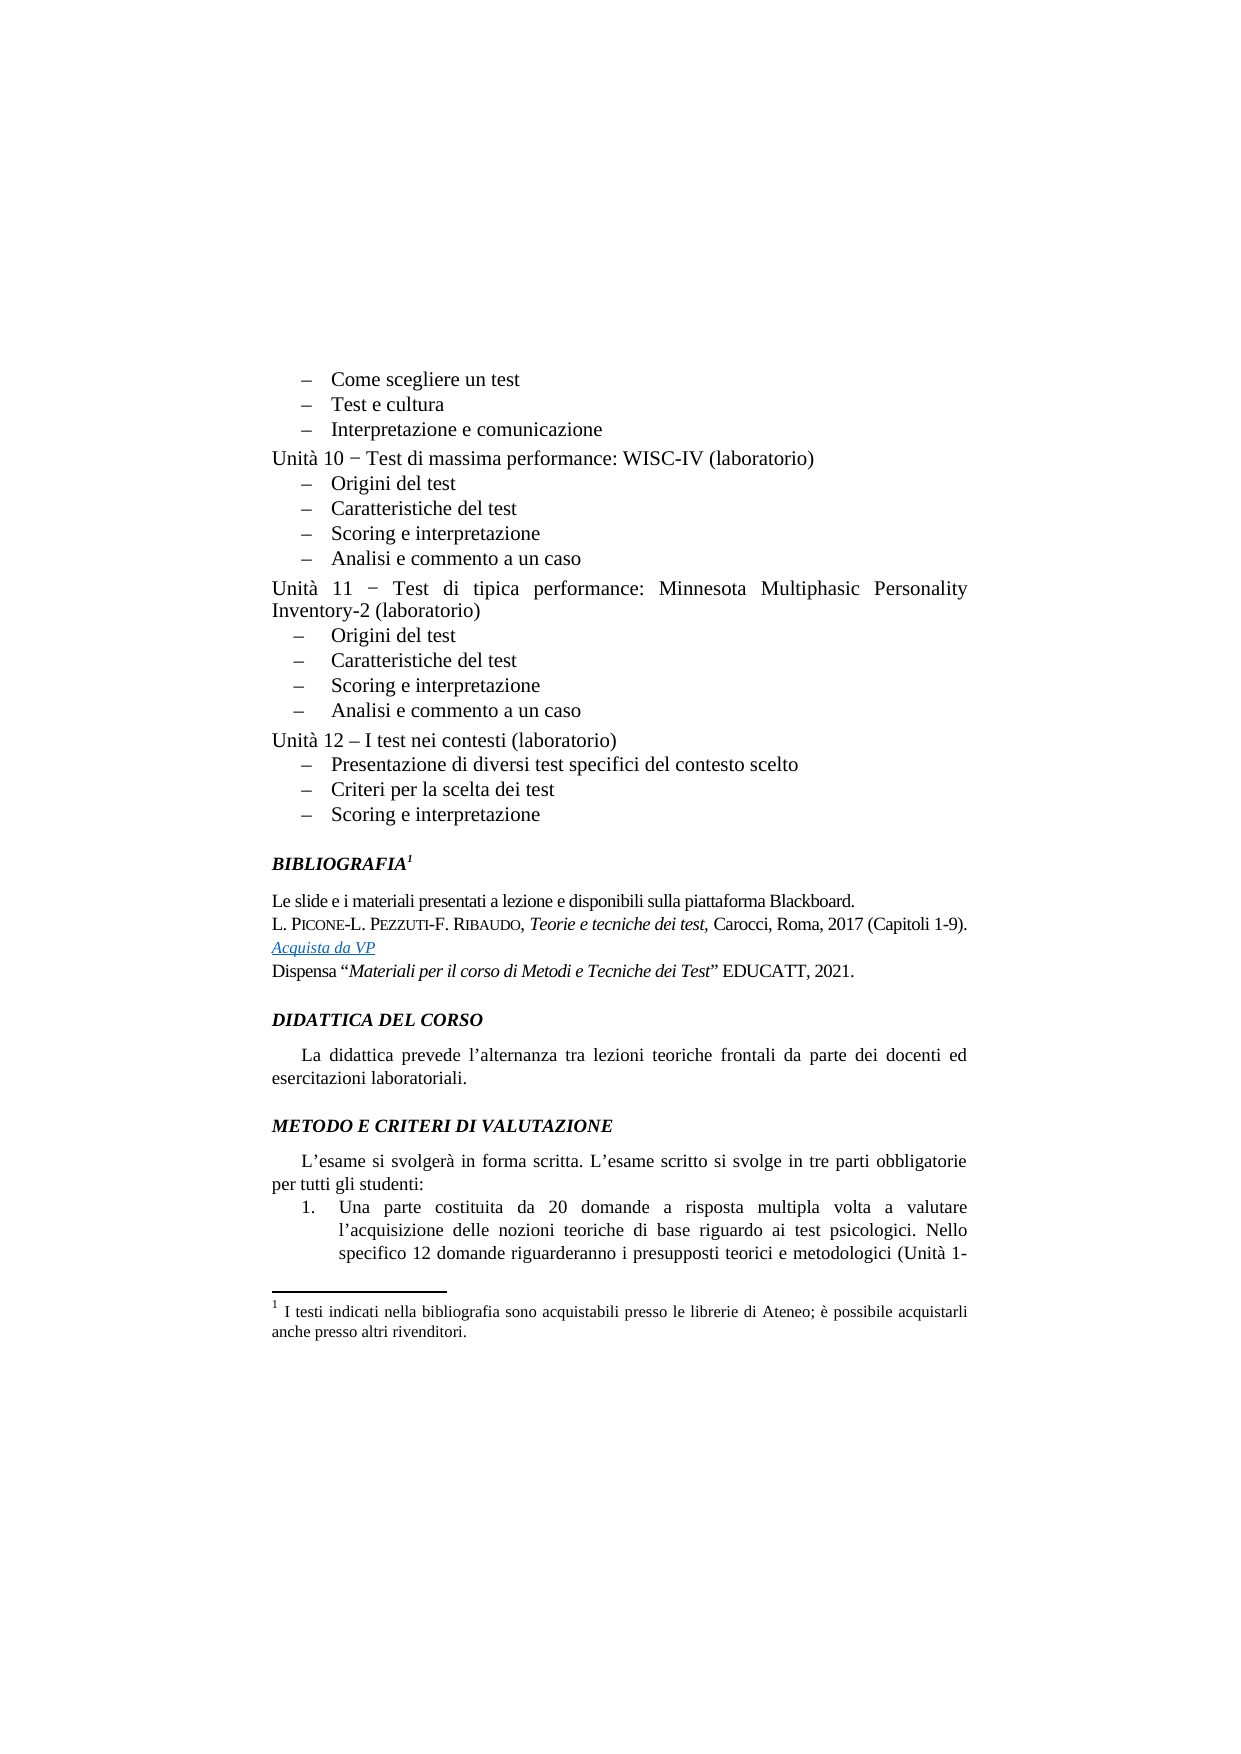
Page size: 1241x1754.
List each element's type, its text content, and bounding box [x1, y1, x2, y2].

list Analisi e commento a un caso [301, 545, 968, 570]
list Presentazione di diversi test specifici del contesto scelto [301, 752, 968, 777]
list Criteri per la scelta dei test [301, 777, 968, 802]
text METODO E CRITERI DI VALUTAZIONE [272, 1114, 968, 1137]
list Test e cultura [301, 391, 968, 416]
list Unità 10 − Test di massima performance: WISC-IV (laboratorio) [272, 447, 968, 470]
text DIDATTICA DEL CORSO [272, 1008, 968, 1031]
text Le slide e i materiali presentati a lezione e disponibili sulla piattaforma Blackboard. [272, 887, 968, 912]
text BIBLIOGRAFIA [272, 852, 968, 874]
list Scoring e interpretazione [293, 672, 968, 697]
list Come scegliere un test [301, 366, 968, 391]
list Caratteristiche del test [301, 495, 968, 520]
text L’esame si svolgerà in forma scritta. L’esame scritto si svolge in tre parti obbligatorie per tutti gli studenti: [272, 1149, 968, 1195]
list Caratteristiche del test [293, 647, 968, 672]
list Analisi e commento a un caso [293, 697, 968, 722]
text Unità 11 − Test di tipica performance: Minnesota Multiphasic Personality Inventory-2 (laboratorio) [272, 577, 968, 622]
text Dispensa “Materiali per il corso di Metodi e Tecniche dei Test” EDUCATT, 2021. [272, 958, 968, 983]
text La didattica prevede l’alternanza tra lezioni teoriche frontali da parte dei docenti ed esercitazioni laboratoriali. [272, 1043, 968, 1089]
list Scoring e interpretazione [301, 802, 968, 827]
list Interpretazione e comunicazione [301, 416, 968, 441]
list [301, 1195, 968, 1264]
text L. Picone-L. Pezzuti-F. Ribaudo, Teorie e tecniche dei test, Carocci, Roma, 2017 (Capitoli 1-9). Acquista da VP [272, 912, 968, 958]
list Unità 12 – I test nei contesti (laboratorio) [272, 729, 968, 752]
list Origini del test [293, 622, 968, 647]
list Origini del test [301, 470, 968, 495]
list Scoring e interpretazione [301, 520, 968, 545]
